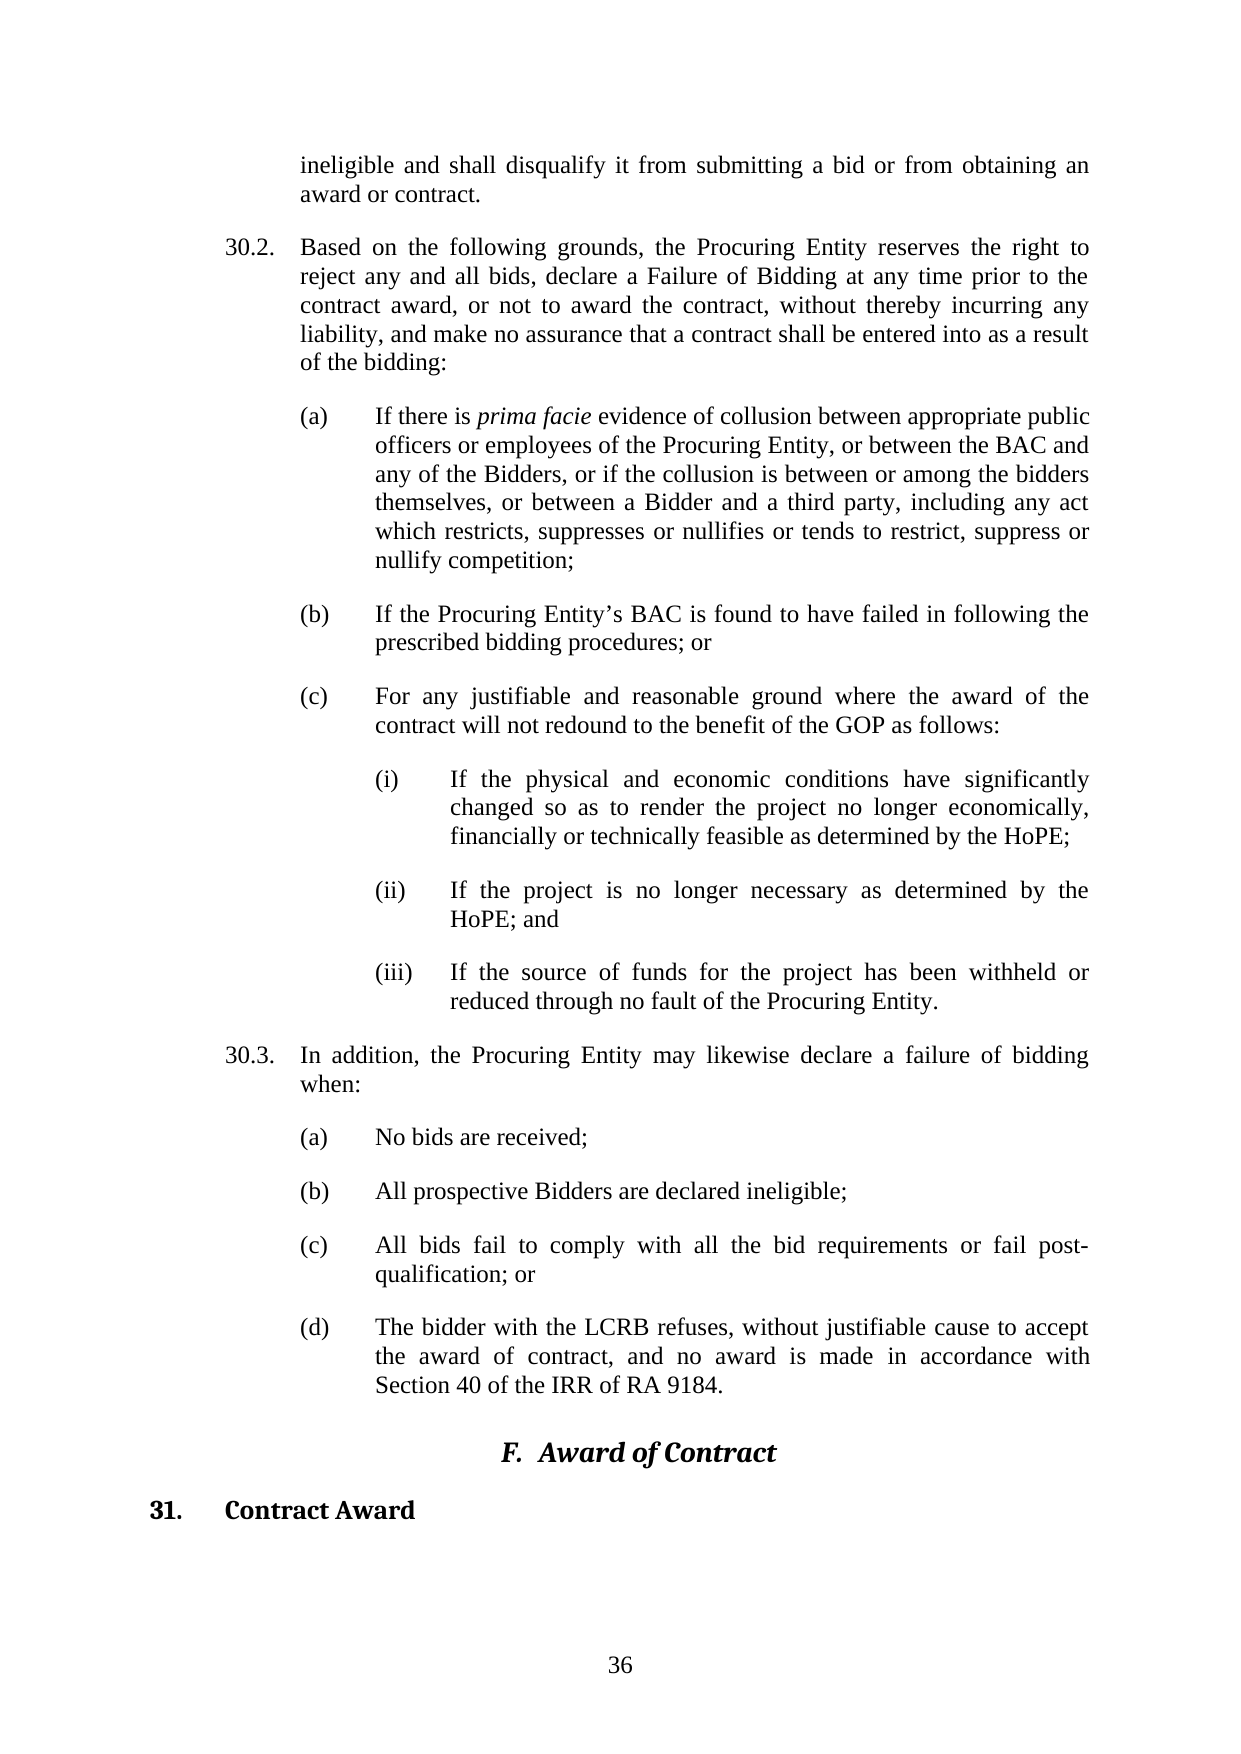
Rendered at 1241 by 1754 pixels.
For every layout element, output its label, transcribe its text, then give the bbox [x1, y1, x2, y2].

list In addition, the Procuring Entity may likewise declare a failure of bidding when: [225, 1040, 1090, 1097]
list If the physical and economic conditions have significantly changed so as to render the project no longer economically, financially or technically feasible as determined by the HoPE; [375, 764, 1090, 850]
list If the source of funds for the project has been withheld or reduced through no fault of the Procuring Entity. [375, 957, 1090, 1015]
list For any justifiable and reasonable ground where the award of the contract will not redound to the benefit of the GOP as follows: [300, 681, 1090, 739]
list If the project is no longer necessary as determined by the HoPE; and [375, 875, 1090, 932]
list Based on the following grounds, the Procuring Entity reserves the right to reject any and all bids, declare a Failure of Bidding at any time prior to the contract award, or not to award the contract, without thereby incurring any liability, and make no assurance that a contract shall be entered into as a result of the bidding: [225, 232, 1090, 376]
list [225, 150, 1090, 207]
list All bids fail to comply with all the bid requirements or fail post-qualification; or [300, 1230, 1090, 1287]
list No bids are received; [300, 1122, 1090, 1151]
list If the Procuring Entity’s BAC is found to have failed in following the prescribed bidding procedures; or [300, 599, 1090, 656]
subtitle Award of Contract [187, 1436, 1090, 1470]
list If there is prima facie evidence of collusion between appropriate public officers or employees of the Procuring Entity, or between the BAC and any of the Bidders, or if the collusion is between or among the bidders themselves, or between a Bidder and a third party, including any act which restricts, suppresses or nullifies or tends to restrict, suppress or nullify competition; [300, 401, 1090, 574]
subtitle Contract Award [150, 1495, 1090, 1526]
list The bidder with the LCRB refuses, without justifiable cause to accept the award of contract, and no award is made in accordance with Section 40 of the IRR of RA 9184. [300, 1312, 1090, 1399]
list All prospective Bidders are declared ineligible; [300, 1176, 1090, 1205]
